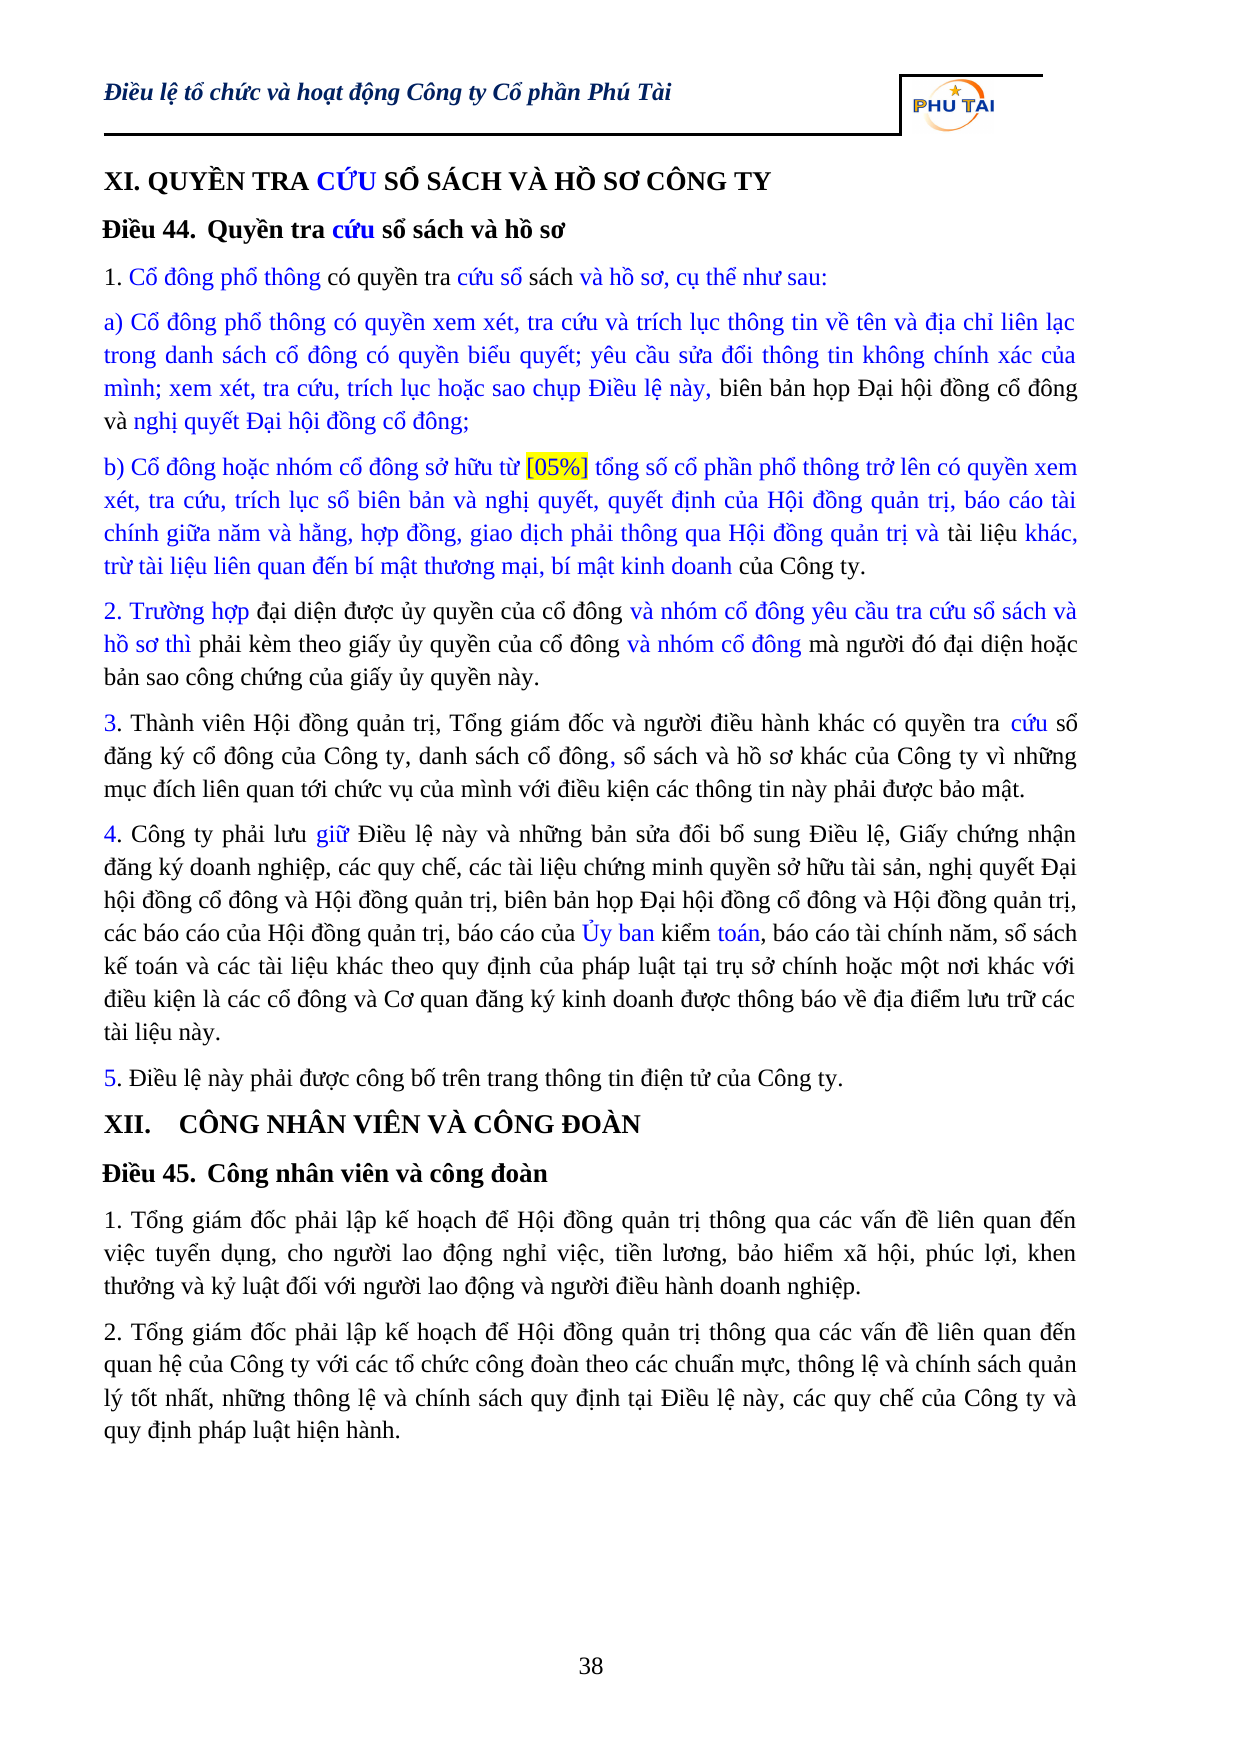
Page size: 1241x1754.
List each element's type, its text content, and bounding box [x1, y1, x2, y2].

subtitle Công nhân viên và công đoàn [102, 1157, 1078, 1188]
subtitle QUYỀN TRA CỨU SỔ SÁCH VÀ HỒ SƠ CÔNG TY [103, 165, 1078, 196]
text a) Cổ đông phổ thông có quyền xem xét, tra cứu và trích lục thông tin về tên và địa chỉ liên lạc trong danh sách cổ đông có quyền biểu quyết; yêu cầu sửa đổi thông tin không chính xác của mình; xem xét, tra cứu, trích lục hoặc sao chụp Điều lệ này, biên bản họp Đại hội đồng cổ đông và nghị quyết Đại hội đồng cổ đông; [103, 307, 1078, 435]
text 1. Tổng giám đốc phải lập kế hoạch để Hội đồng quản trị thông qua các vấn đề liên quan đến việc tuyển dụng, cho người lao động nghỉ việc, tiền lương, bảo hiểm xã hội, phúc lợi, khen thưởng và kỷ luật đối với người lao động và người điều hành doanh nghiệp. [103, 1205, 1078, 1300]
subtitle Quyền tra cứu sổ sách và hồ sơ [102, 213, 1078, 244]
text 5. Điều lệ này phải được công bố trên trang thông tin điện tử của Công ty. [103, 1063, 1078, 1092]
text 2. Trường hợp đại diện được ủy quyền của cổ đông và nhóm cổ đông yêu cầu tra cứu sổ sách và hồ sơ thì phải kèm theo giấy ủy quyền của cổ đông và nhóm cổ đông mà người đó đại diện hoặc bản sao công chứng của giấy ủy quyền này. [103, 596, 1078, 691]
subtitle CÔNG NHÂN VIÊN VÀ CÔNG ĐOÀN [103, 1108, 1078, 1140]
picture [912, 77, 994, 134]
text 2. Tổng giám đốc phải lập kế hoạch để Hội đồng quản trị thông qua các vấn đề liên quan đến quan hệ của Công ty với các tổ chức công đoàn theo các chuẩn mực, thông lệ và chính sách quản lý tốt nhất, những thông lệ và chính sách quy định tại Điều lệ này, các quy chế của Công ty và quy định pháp luật hiện hành. [103, 1317, 1078, 1444]
text b) Cổ đông hoặc nhóm cổ đông sở hữu từ [05%] tổng số cổ phần phổ thông trở lên có quyền xem xét, tra cứu, trích lục sổ biên bản và nghị quyết, quyết định của Hội đồng quản trị, báo cáo tài chính giữa năm và hằng, hợp đồng, giao dịch phải thông qua Hội đồng quản trị và tài liệu khác, trừ tài liệu liên quan đến bí mật thương mại, bí mật kinh doanh của Công ty. [103, 452, 1078, 579]
text 1. Cổ đông phổ thông có quyền tra cứu sổ sách và hồ sơ, cụ thể như sau: [103, 262, 1078, 290]
text 4. Công ty phải lưu giữ Điều lệ này và những bản sửa đổi bổ sung Điều lệ, Giấy chứng nhận đăng ký doanh nghiệp, các quy chế, các tài liệu chứng minh quyền sở hữu tài sản, nghị quyết Đại hội đồng cổ đông và Hội đồng quản trị, biên bản họp Đại hội đồng cổ đông và Hội đồng quản trị, các báo cáo của Hội đồng quản trị, báo cáo của Ủy ban kiểm toán, báo cáo tài chính năm, sổ sách kế toán và các tài liệu khác theo quy định của pháp luật tại trụ sở chính hoặc một nơi khác với điều kiện là các cổ đông và Cơ quan đăng ký kinh doanh được thông báo về địa điểm lưu trữ các tài liệu này. [103, 819, 1078, 1046]
text 3. Thành viên Hội đồng quản trị, Tổng giám đốc và người điều hành khác có quyền tra cứu sổ đăng ký cổ đông của Công ty, danh sách cổ đông, sổ sách và hồ sơ khác của Công ty vì những mục đích liên quan tới chức vụ của mình với điều kiện các thông tin này phải được bảo mật. [103, 708, 1078, 803]
